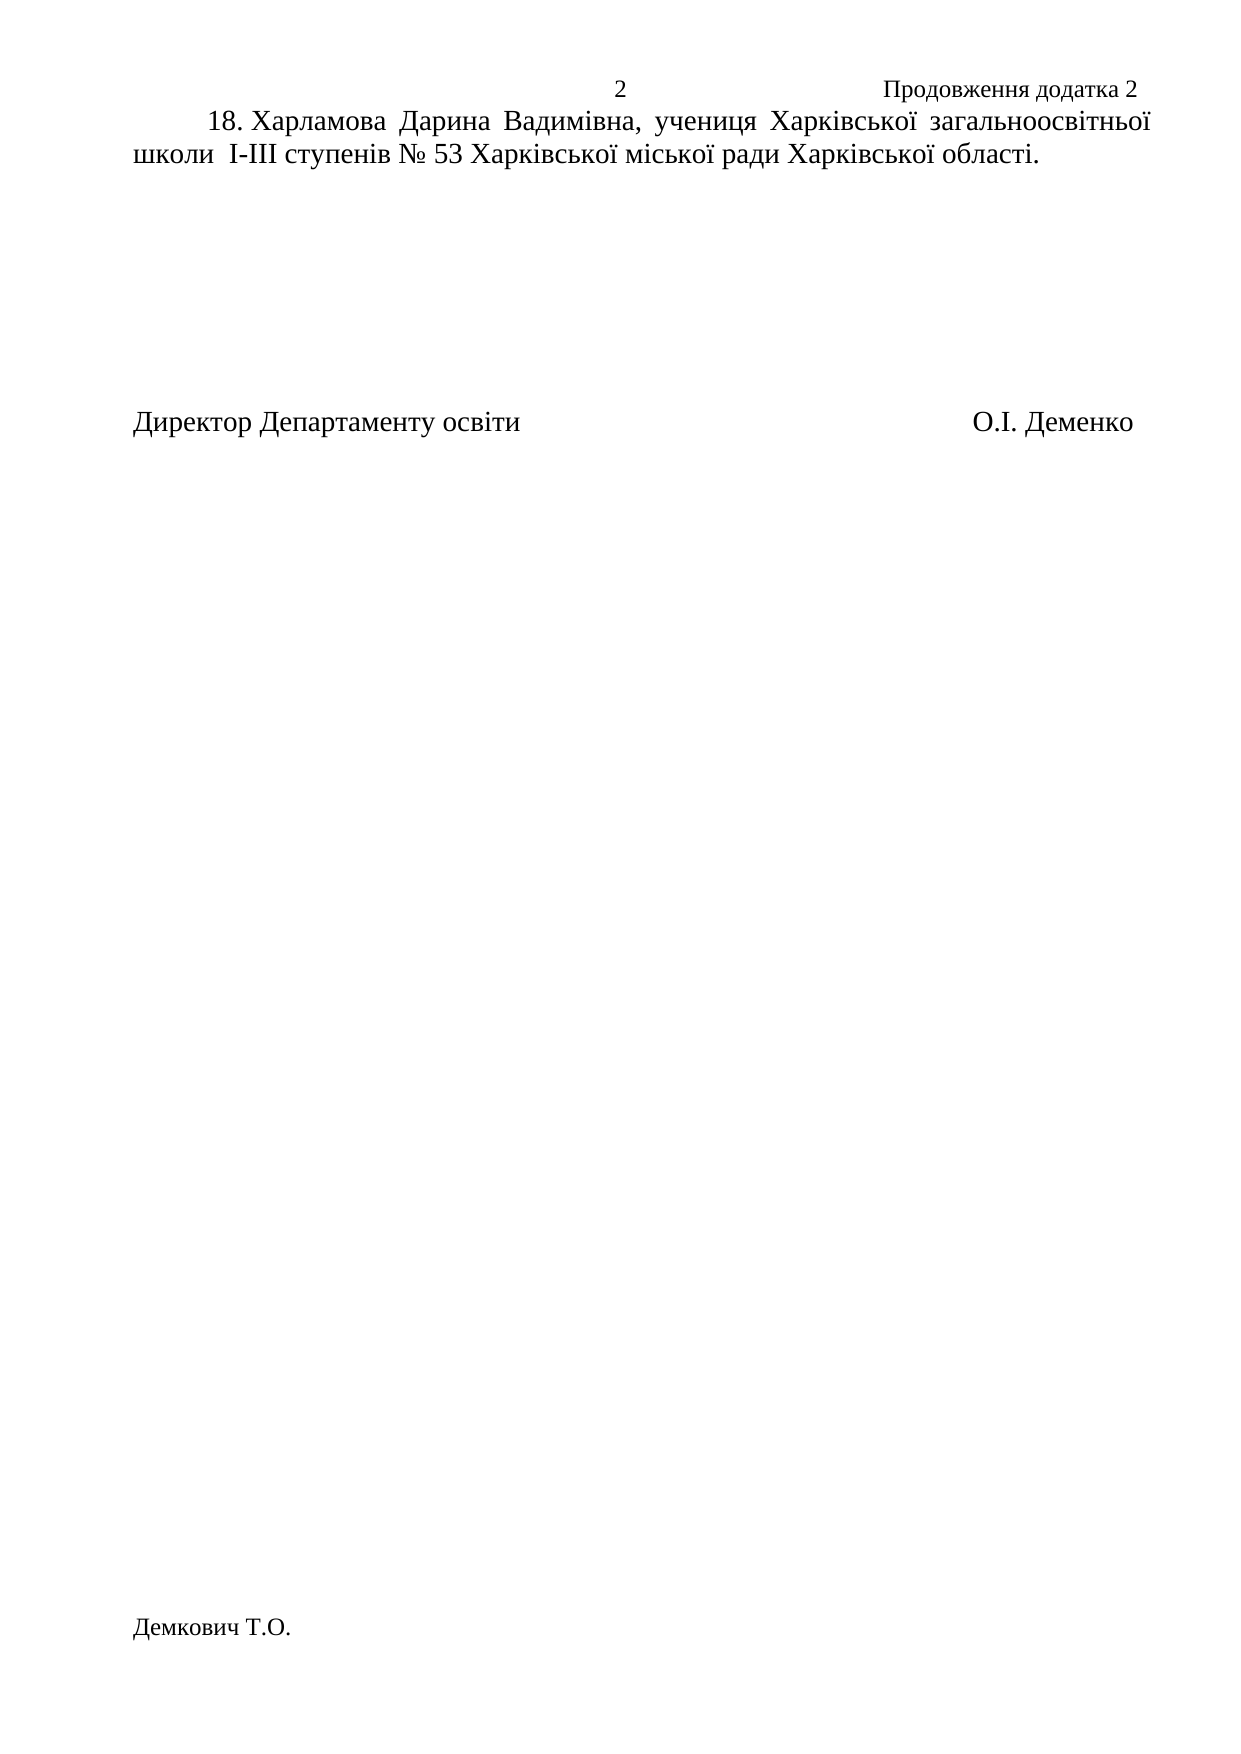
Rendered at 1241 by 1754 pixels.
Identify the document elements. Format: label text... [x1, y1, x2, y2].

text 18. Харламова Дарина Вадимівна, учениця Харківської загальноосвітньої школи І-ІІІ ступенів № 53 Харківської міської ради Харківської області. [133, 103, 1152, 170]
text Демкович Т.О. [133, 1612, 1152, 1641]
text Директор Департаменту освіти О.І. Деменко [133, 404, 1152, 438]
